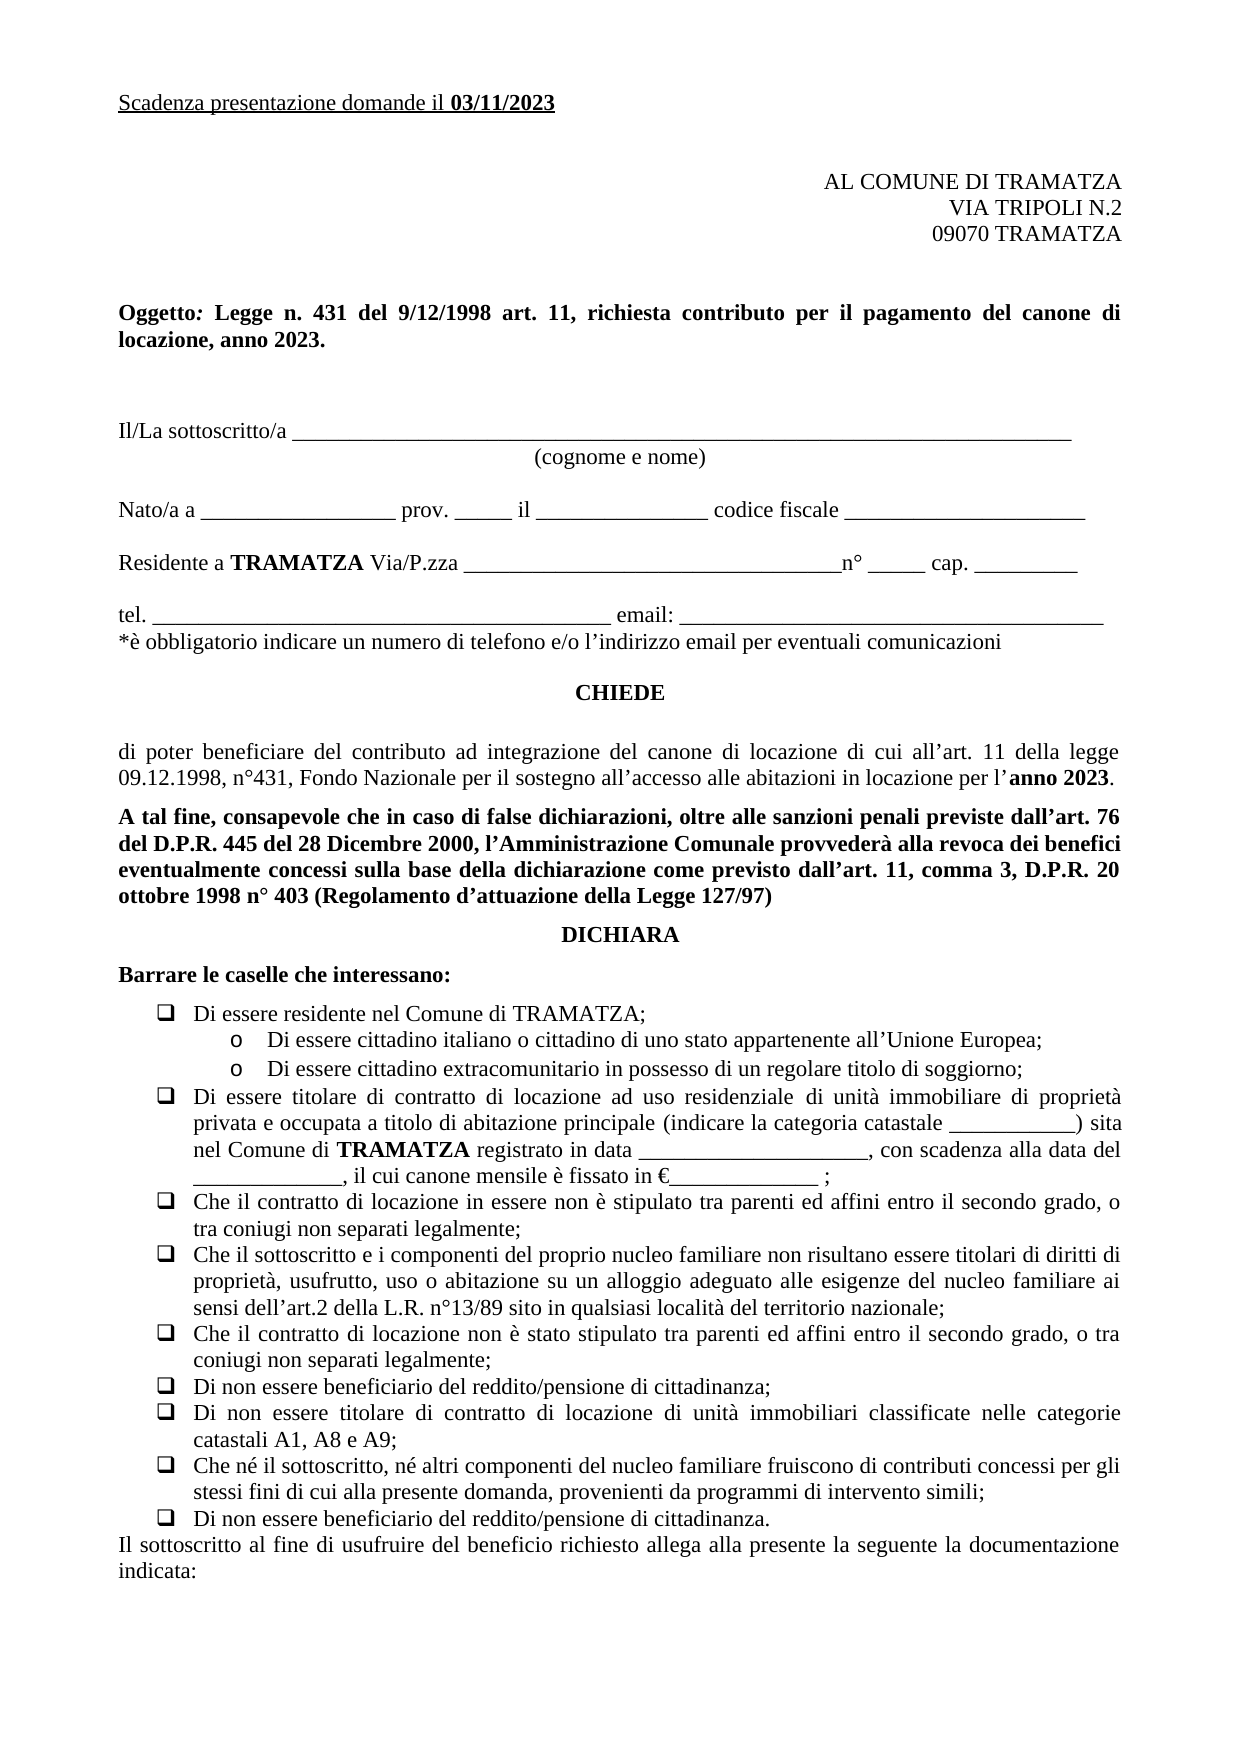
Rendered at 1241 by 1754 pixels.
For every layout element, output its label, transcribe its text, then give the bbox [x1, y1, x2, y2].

text Il/La sottoscritto/a ____________________________________________________________________ [118, 417, 1122, 443]
text 09070 TRAMATZA [118, 220, 1122, 247]
text (cognome e nome) [118, 443, 1122, 470]
text tel. ________________________________________ email: _____________________________________ [118, 601, 1122, 628]
text *è obbligatorio indicare un numero di telefono e/o l’indirizzo email per eventuali comunicazioni [118, 628, 1122, 654]
list Che né il sottoscritto, né altri componenti del nucleo familiare fruiscono di contributi concessi per gli stessi fini di cui alla presente domanda, provenienti da programmi di intervento simili; [156, 1452, 1122, 1505]
list Che il sottoscritto e i componenti del proprio nucleo familiare non risultano essere titolari di diritti di proprietà, usufrutto, uso o abitazione su un alloggio adeguato alle esigenze del nucleo familiare ai sensi dell’art.2 della L.R. n°13/89 sito in qualsiasi località del territorio nazionale; [156, 1241, 1122, 1320]
list Di non essere beneficiario del reddito/pensione di cittadinanza. [156, 1505, 1122, 1531]
text Nato/a a _________________ prov. _____ il _______________ codice fiscale _____________________ [118, 496, 1122, 522]
text A tal fine, consapevole che in caso di false dichiarazioni, oltre alle sanzioni penali previste dall’art. 76 del D.P.R. 445 del 28 Dicembre 2000, l’Amministrazione Comunale provvederà alla revoca dei benefici eventualmente concessi sulla base della dichiarazione come previsto dall’art. 11, comma 3, D.P.R. 20 ottobre 1998 n° 403 (Regolamento d’attuazione della Legge 127/97) [118, 803, 1122, 909]
list Che il contratto di locazione in essere non è stipulato tra parenti ed affini entro il secondo grado, o tra coniugi non separati legalmente; [156, 1188, 1122, 1241]
text Scadenza presentazione domande il 03/11/2023 [118, 89, 1122, 115]
text Il sottoscritto al fine di usufruire del beneficio richiesto allega alla presente la seguente la documentazione indicata: [118, 1531, 1122, 1584]
text VIA TRIPOLI N.2 [118, 194, 1122, 220]
list Di essere cittadino italiano o cittadino di uno stato appartenente all’Unione Europea; [229, 1027, 1122, 1055]
text Residente a TRAMATZA Via/P.zza _________________________________n° _____ cap. _________ [118, 549, 1122, 575]
text Oggetto: Legge n. 431 del 9/12/1998 art. 11, richiesta contributo per il pagamento del canone di locazione, anno 2023. [118, 299, 1122, 352]
list Di essere residente nel Comune di TRAMATZA; [156, 1000, 1122, 1027]
list Di non essere titolare di contratto di locazione di unità immobiliari classificate nelle categorie catastali A1, A8 e A9; [156, 1399, 1122, 1452]
text Barrare le caselle che interessano: [118, 961, 1122, 987]
text di poter beneficiare del contributo ad integrazione del canone di locazione di cui all’art. 11 della legge 09.12.1998, n°431, Fondo Nazionale per il sostegno all’accesso alle abitazioni in locazione per l’anno 2023. [118, 738, 1122, 791]
subtitle CHIEDE [118, 679, 1122, 706]
list Di essere cittadino extracomunitario in possesso di un regolare titolo di soggiorno; [229, 1055, 1122, 1083]
list Che il contratto di locazione non è stato stipulato tra parenti ed affini entro il secondo grado, o tra coniugi non separati legalmente; [156, 1320, 1122, 1373]
text DICHIARA [118, 921, 1122, 948]
list Di essere titolare di contratto di locazione ad uso residenziale di unità immobiliare di proprietà privata e occupata a titolo di abitazione principale (indicare la categoria catastale ___________) sita nel Comune di TRAMATZA registrato in data ____________________, con scadenza alla data del _____________, il cui canone mensile è fissato in €_____________ ; [156, 1083, 1122, 1188]
list Di non essere beneficiario del reddito/pensione di cittadinanza; [156, 1373, 1122, 1399]
text AL COMUNE DI TRAMATZA [118, 168, 1122, 194]
